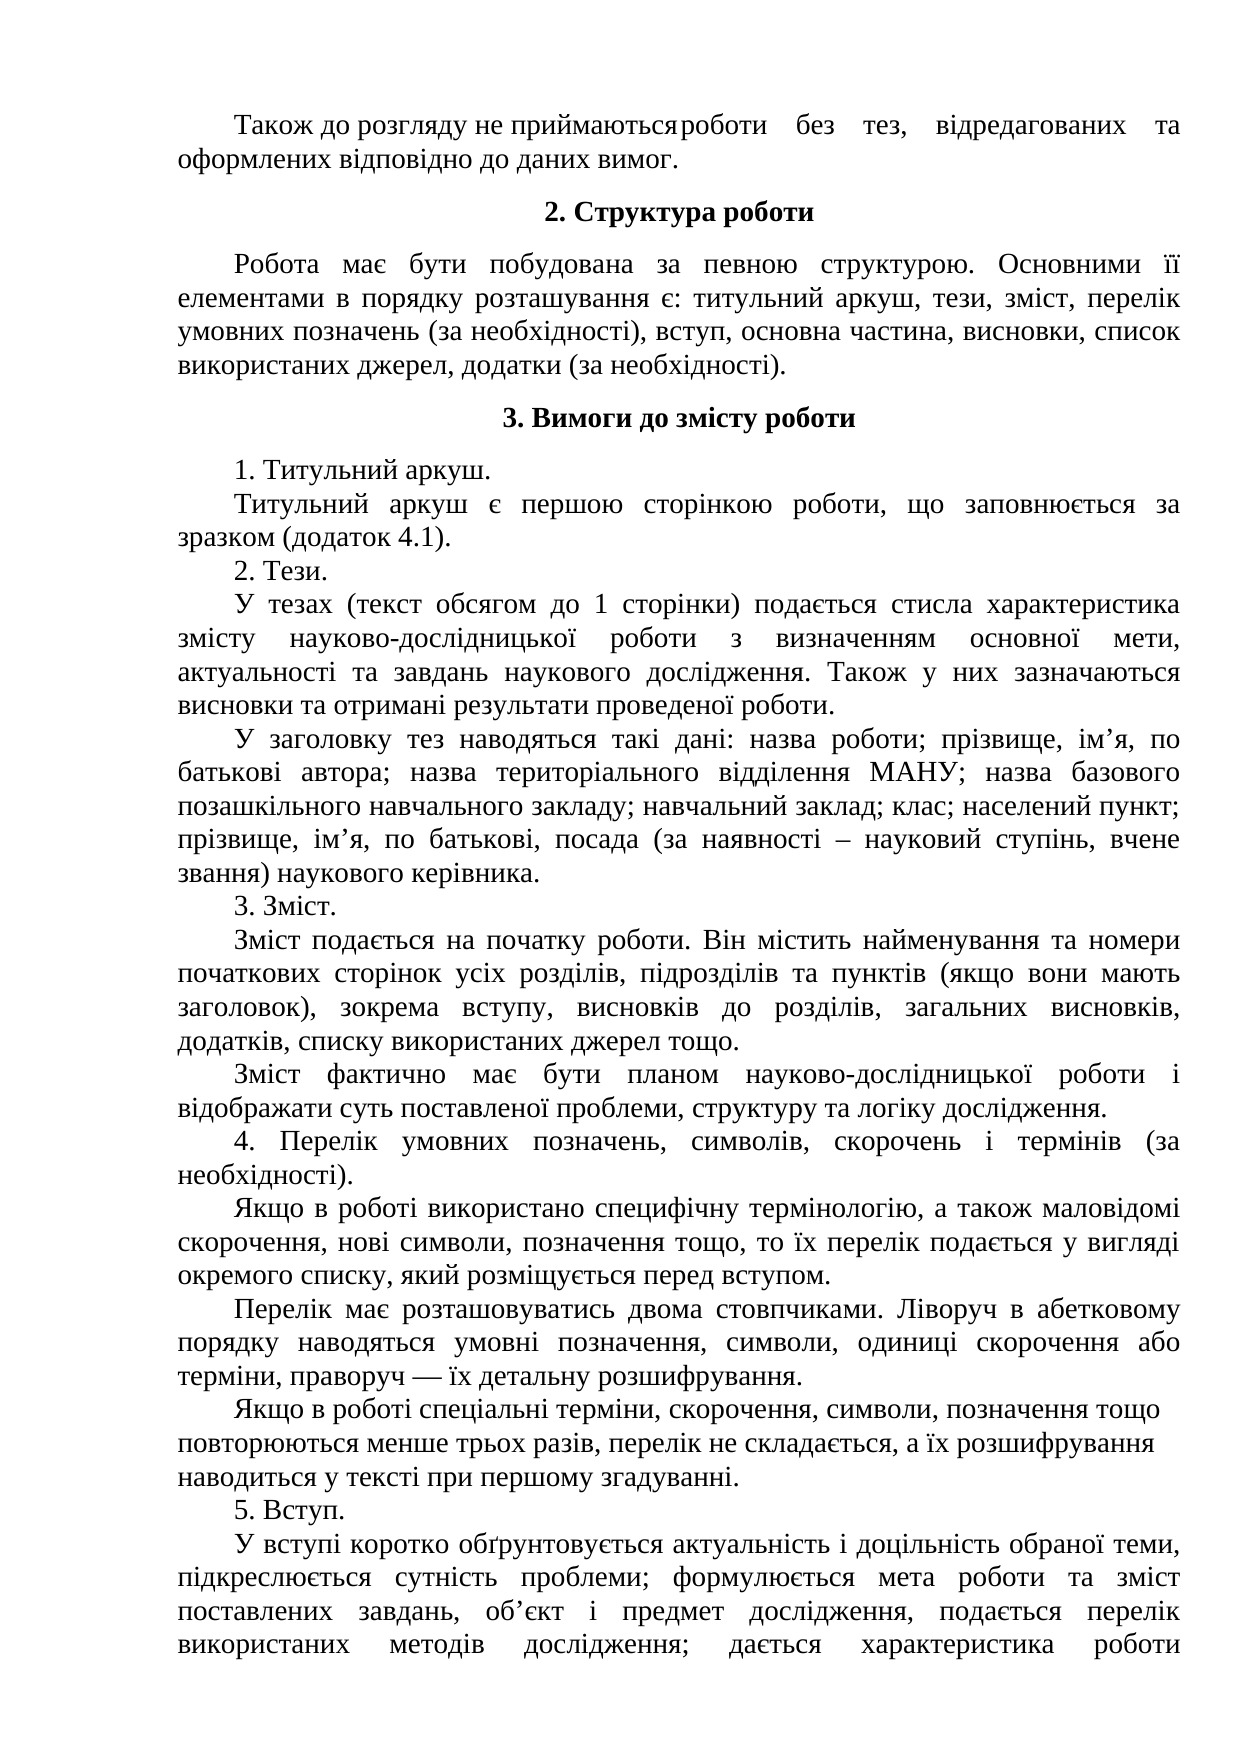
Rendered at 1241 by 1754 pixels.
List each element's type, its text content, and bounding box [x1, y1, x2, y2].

text Перелік має розташовуватись двома стовпчиками. Ліворуч в абетковому порядку наводяться умовні позначення, символи, одиниці скорочення або терміни, праворуч — їх детальну розшифрування. [177, 1291, 1181, 1392]
text наводиться у тексті при першому згадуванні. [177, 1459, 1181, 1492]
text 1. Титульний аркуш. [177, 452, 1181, 486]
text 3. Зміст. [177, 888, 1181, 922]
text У тезах (текст обсягом до 1 сторінки) подається стисла характеристика змісту науково-дослідницької роботи з визначенням основної мети, актуальності та завдань наукового дослідження. Також у них зазначаються висновки та отримані результати проведеної роботи. [177, 587, 1181, 721]
text 4. Перелік умовних позначень, символів, скорочень і термінів (за необхідності). [177, 1123, 1181, 1190]
text Також до розгляду не приймаються роботи без тез, відредагованих та оформлених відповідно до даних вимог. [177, 107, 1181, 174]
text Зміст подається на початку роботи. Він містить найменування та номери початкових сторінок усіх розділів, підрозділів та пунктів (якщо вони мають заголовок), зокрема вступу, висновків до розділів, загальних висновків, додатків, списку використаних джерел тощо. [177, 922, 1181, 1056]
text 3. Вимоги до змісту роботи [177, 400, 1181, 433]
text 2. Структура роботи [177, 194, 1181, 227]
text Зміст фактично має бути планом науково-дослідницької роботи і відображати суть поставленої проблеми, структуру та логіку дослідження. [177, 1056, 1181, 1123]
text Якщо в роботі спеціальні терміни, скорочення, символи, позначення тощо повторюються менше трьох разів, перелік не складається, а їх розшифрування [177, 1392, 1181, 1459]
text Титульний аркуш є першою сторінкою роботи, що заповнюється за зразком (додаток 4.1). [177, 486, 1181, 553]
text 5. Вступ. [177, 1492, 1181, 1526]
text У заголовку тез наводяться такі дані: назва роботи; прізвище, ім’я, по батькові автора; назва територіального відділення МАНУ; назва базового позашкільного навчального закладу; навчальний заклад; клас; населений пункт; прізвище, ім’я, по батькові, посада (за наявності – науковий ступінь, вчене звання) наукового керівника. [177, 721, 1181, 888]
text 2. Тези. [177, 553, 1181, 587]
text Якщо в роботі використано специфічну термінологію, а також маловідомі скорочення, нові символи, позначення тощо, то їх перелік подається у вигляді окремого списку, який розміщується перед вступом. [177, 1190, 1181, 1291]
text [177, 1526, 1181, 1660]
text Робота має бути побудована за певною структурою. Основними її елементами в порядку розташування є: титульний аркуш, тези, зміст, перелік умовних позначень (за необхідності), вступ, основна частина, висновки, список використаних джерел, додатки (за необхідності). [177, 246, 1181, 381]
